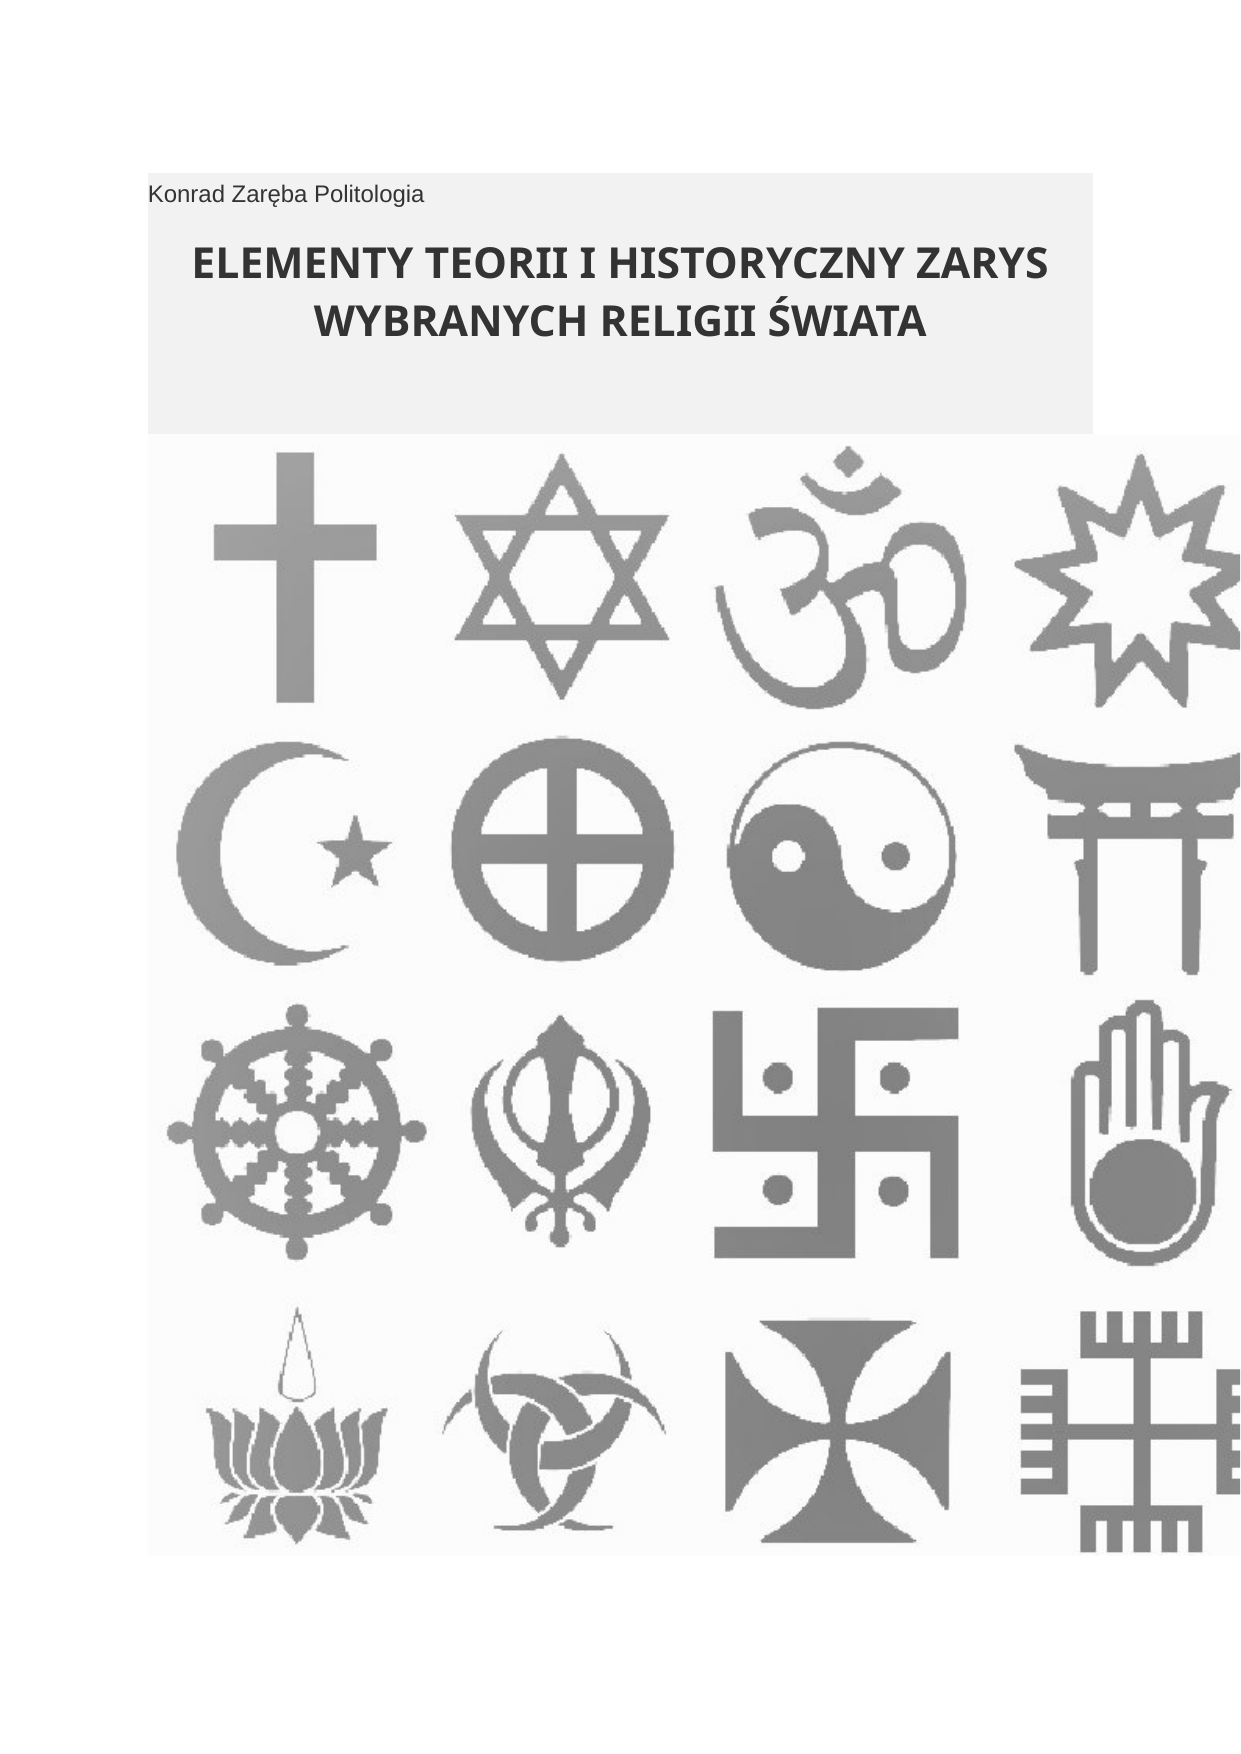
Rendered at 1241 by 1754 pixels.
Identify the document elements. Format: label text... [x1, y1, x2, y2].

text Konrad Zaręba Politologia [148, 173, 1093, 208]
picture [147, 434, 1241, 1576]
text ELEMENTY TEORII I HISTORYCZNY ZARYS WYBRANYCH RELIGII ŚWIATA [148, 233, 1093, 349]
